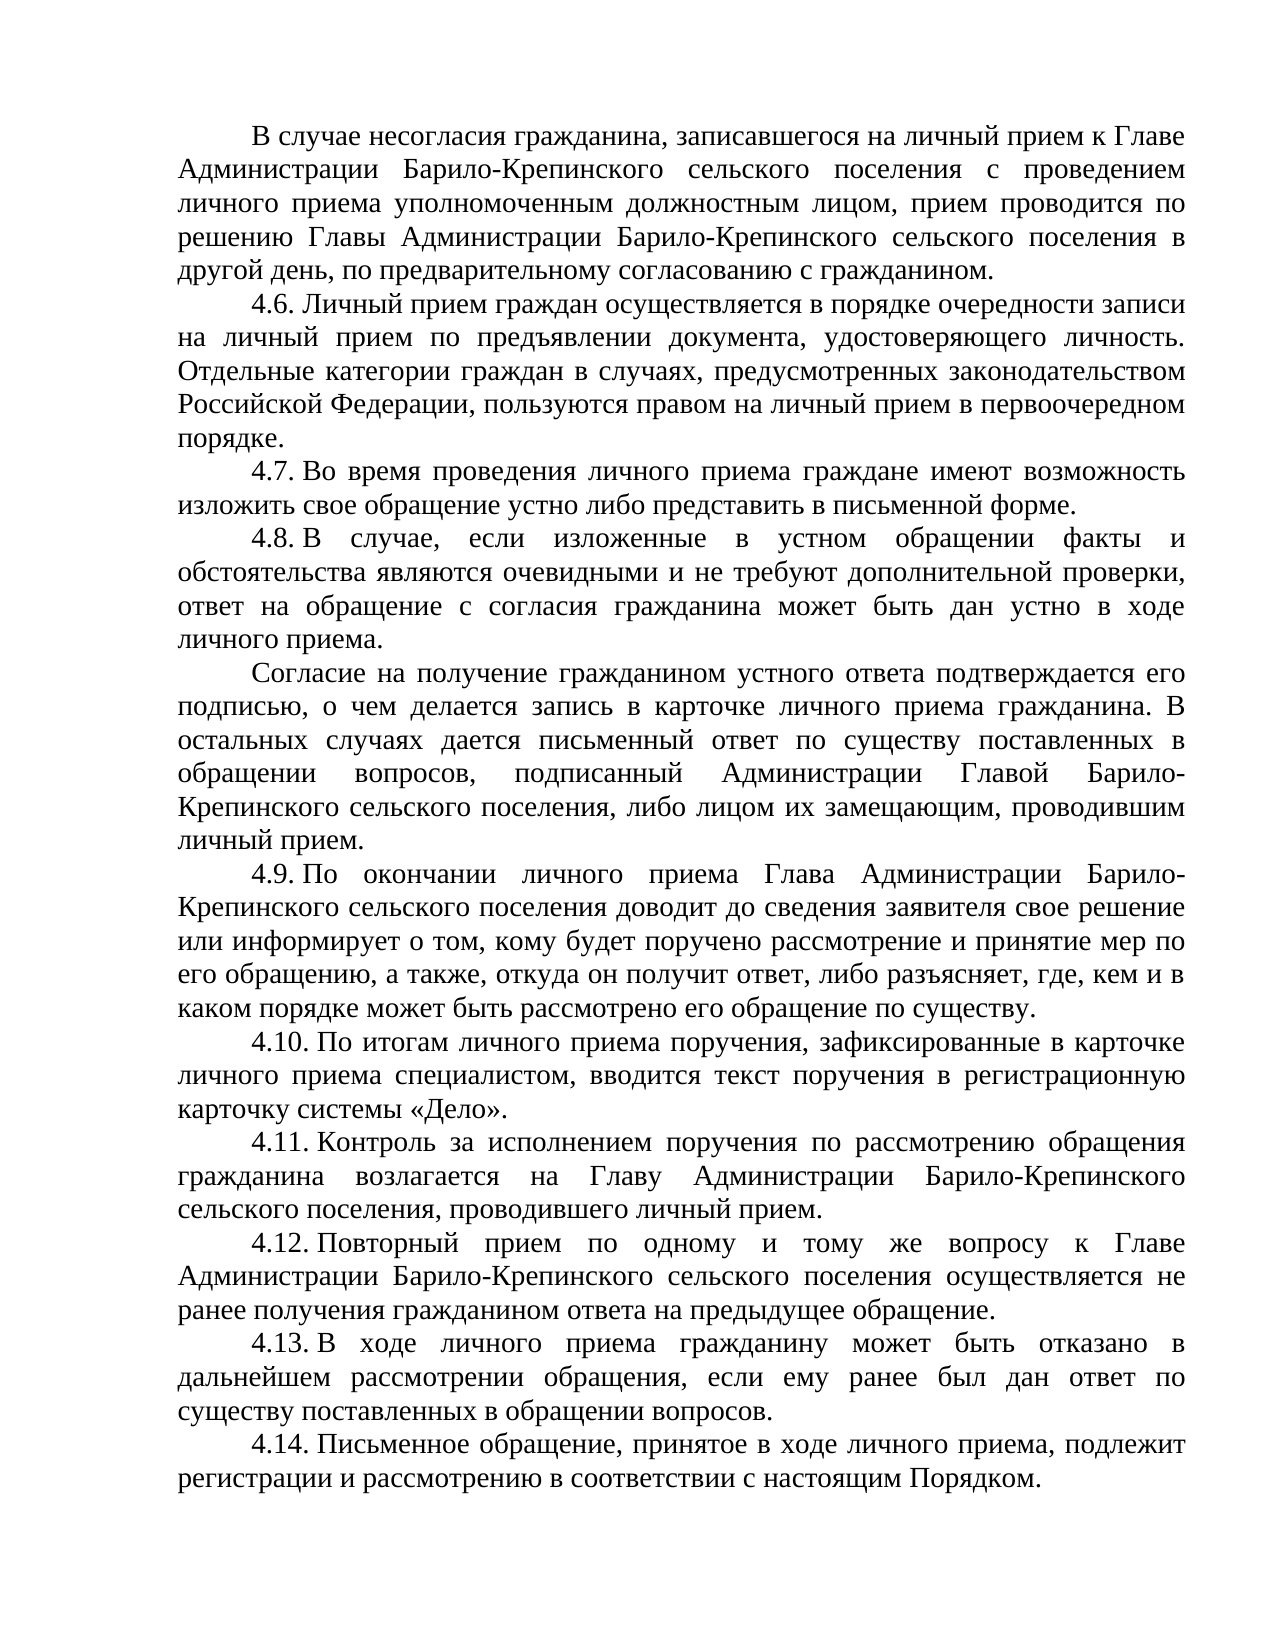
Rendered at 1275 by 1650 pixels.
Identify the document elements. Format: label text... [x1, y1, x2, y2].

text Согласие на получение гражданином устного ответа подтверждается его подписью, о чем делается запись в карточке личного приема гражданина. В остальных случаях дается письменный ответ по существу поставленных в обращении вопросов, подписанный Администрации Главой Барило-Крепинского сельского поселения, либо лицом их замещающим, проводившим личный прием. [177, 655, 1186, 856]
text 4.11. Контроль за исполнением поручения по рассмотрению обращения гражданина возлагается на Главу Администрации Барило-Крепинского сельского поселения, проводившего личный прием. [177, 1124, 1186, 1225]
text 4.12. Повторный прием по одному и тому же вопросу к Главе Администрации Барило-Крепинского сельского поселения осуществляется не ранее получения гражданином ответа на предыдущее обращение. [177, 1225, 1186, 1326]
text 4.14. Письменное обращение, принятое в ходе личного приема, подлежит регистрации и рассмотрению в соответствии с настоящим Порядком. [177, 1426, 1186, 1493]
text 4.8. В случае, если изложенные в устном обращении факты и обстоятельства являются очевидными и не требуют дополнительной проверки, ответ на обращение с согласия гражданина может быть дан устно в ходе личного приема. [177, 521, 1186, 655]
text 4.13. В ходе личного приема гражданину может быть отказано в дальнейшем рассмотрении обращения, если ему ранее был дан ответ по существу поставленных в обращении вопросов. [177, 1326, 1186, 1426]
text 4.9. По окончании личного приема Глава Администрации Барило-Крепинского сельского поселения доводит до сведения заявителя свое решение или информирует о том, кому будет поручено рассмотрение и принятие мер по его обращению, а также, откуда он получит ответ, либо разъясняет, где, кем и в каком порядке может быть рассмотрено его обращение по существу. [177, 856, 1186, 1024]
text В случае несогласия гражданина, записавшегося на личный прием к Главе Администрации Барило-Крепинского сельского поселения с проведением личного приема уполномоченным должностным лицом, прием проводится по решению Главы Администрации Барило-Крепинского сельского поселения в другой день, по предварительному согласованию с гражданином. [177, 118, 1186, 286]
text 4.10. По итогам личного приема поручения, зафиксированные в карточке личного приема специалистом, вводится текст поручения в регистрационную карточку системы «Дело». [177, 1024, 1186, 1124]
text 4.7. Во время проведения личного приема граждане имеют возможность изложить свое обращение устно либо представить в письменной форме. [177, 453, 1186, 521]
text 4.6. Личный прием граждан осуществляется в порядке очередности записи на личный прием по предъявлении документа, удостоверяющего личность. Отдельные категории граждан в случаях, предусмотренных законодательством Российской Федерации, пользуются правом на личный прием в первоочередном порядке. [177, 286, 1186, 453]
